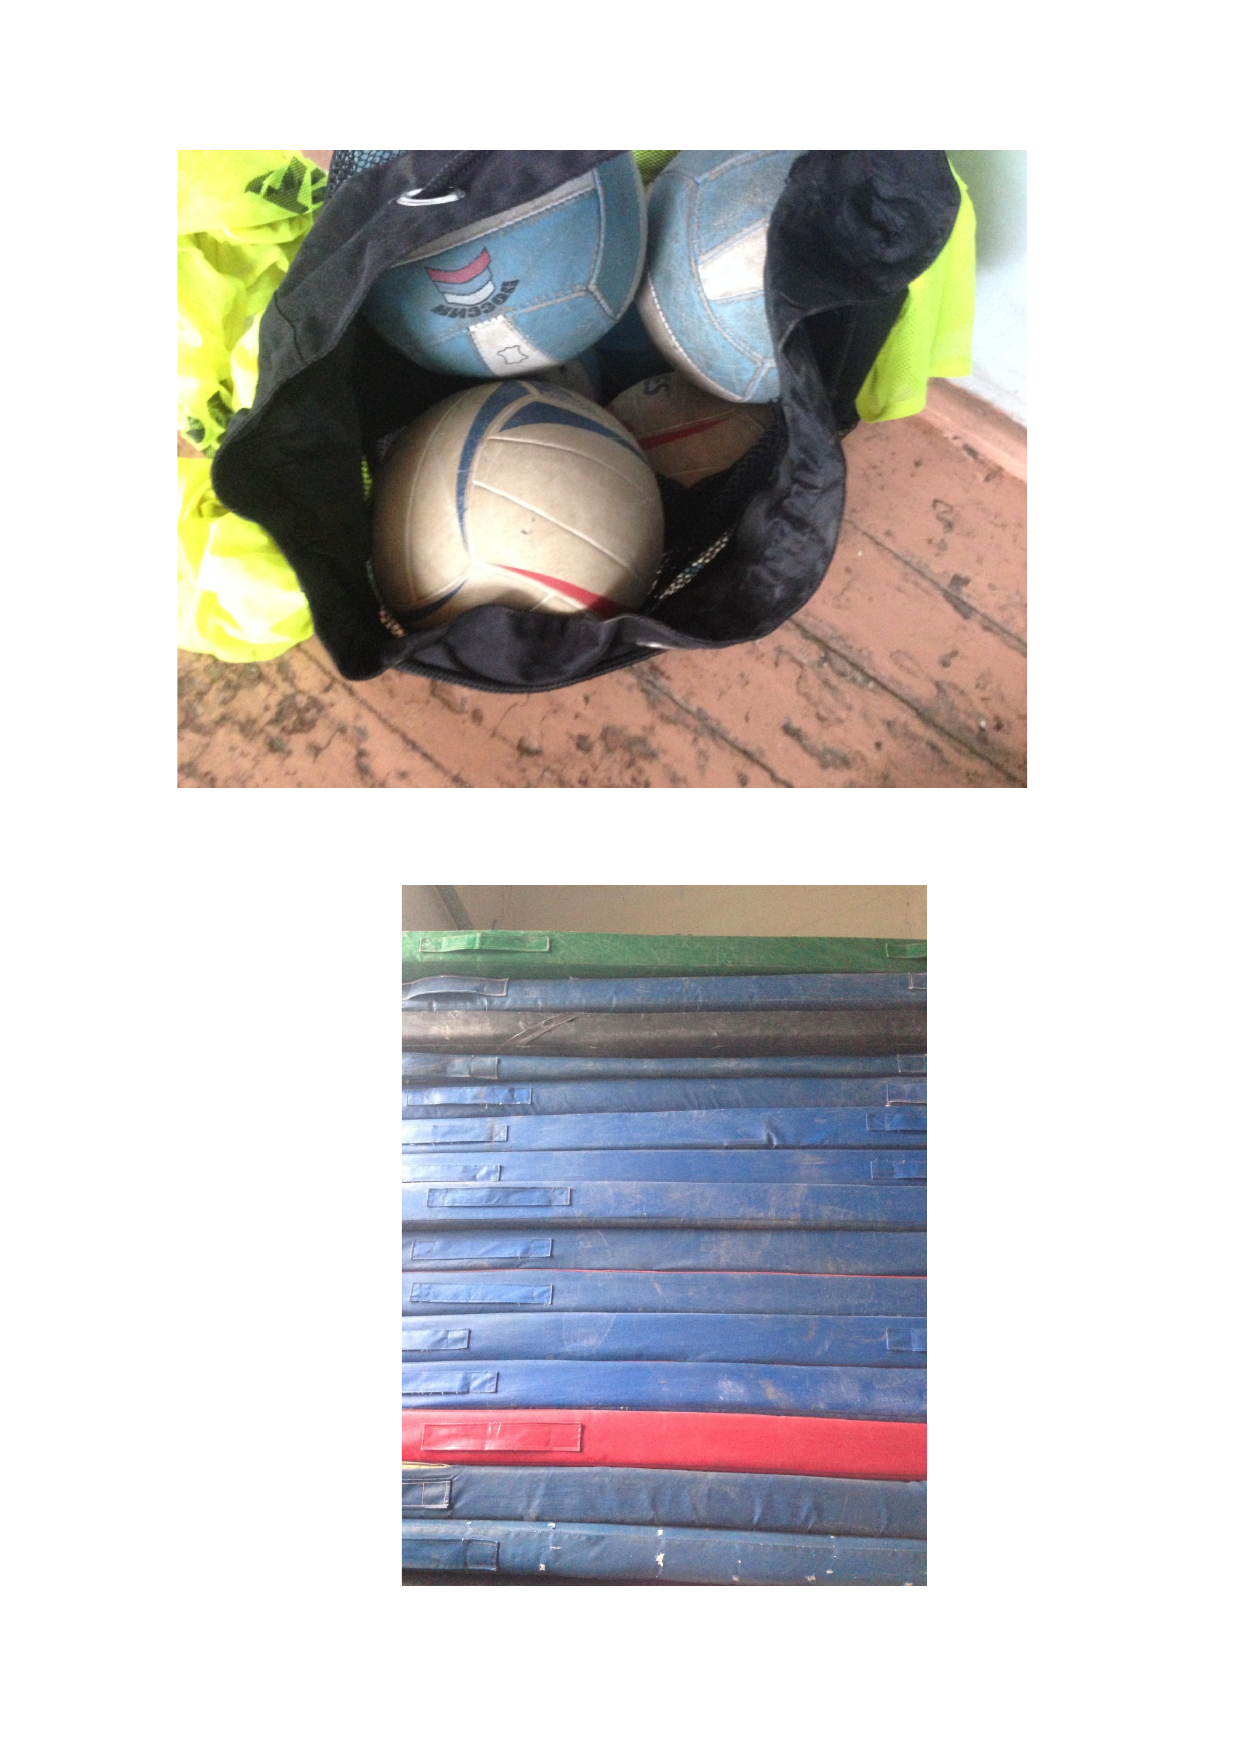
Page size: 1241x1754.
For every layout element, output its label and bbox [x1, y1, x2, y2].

picture [177, 150, 1028, 788]
picture [401, 885, 927, 1586]
